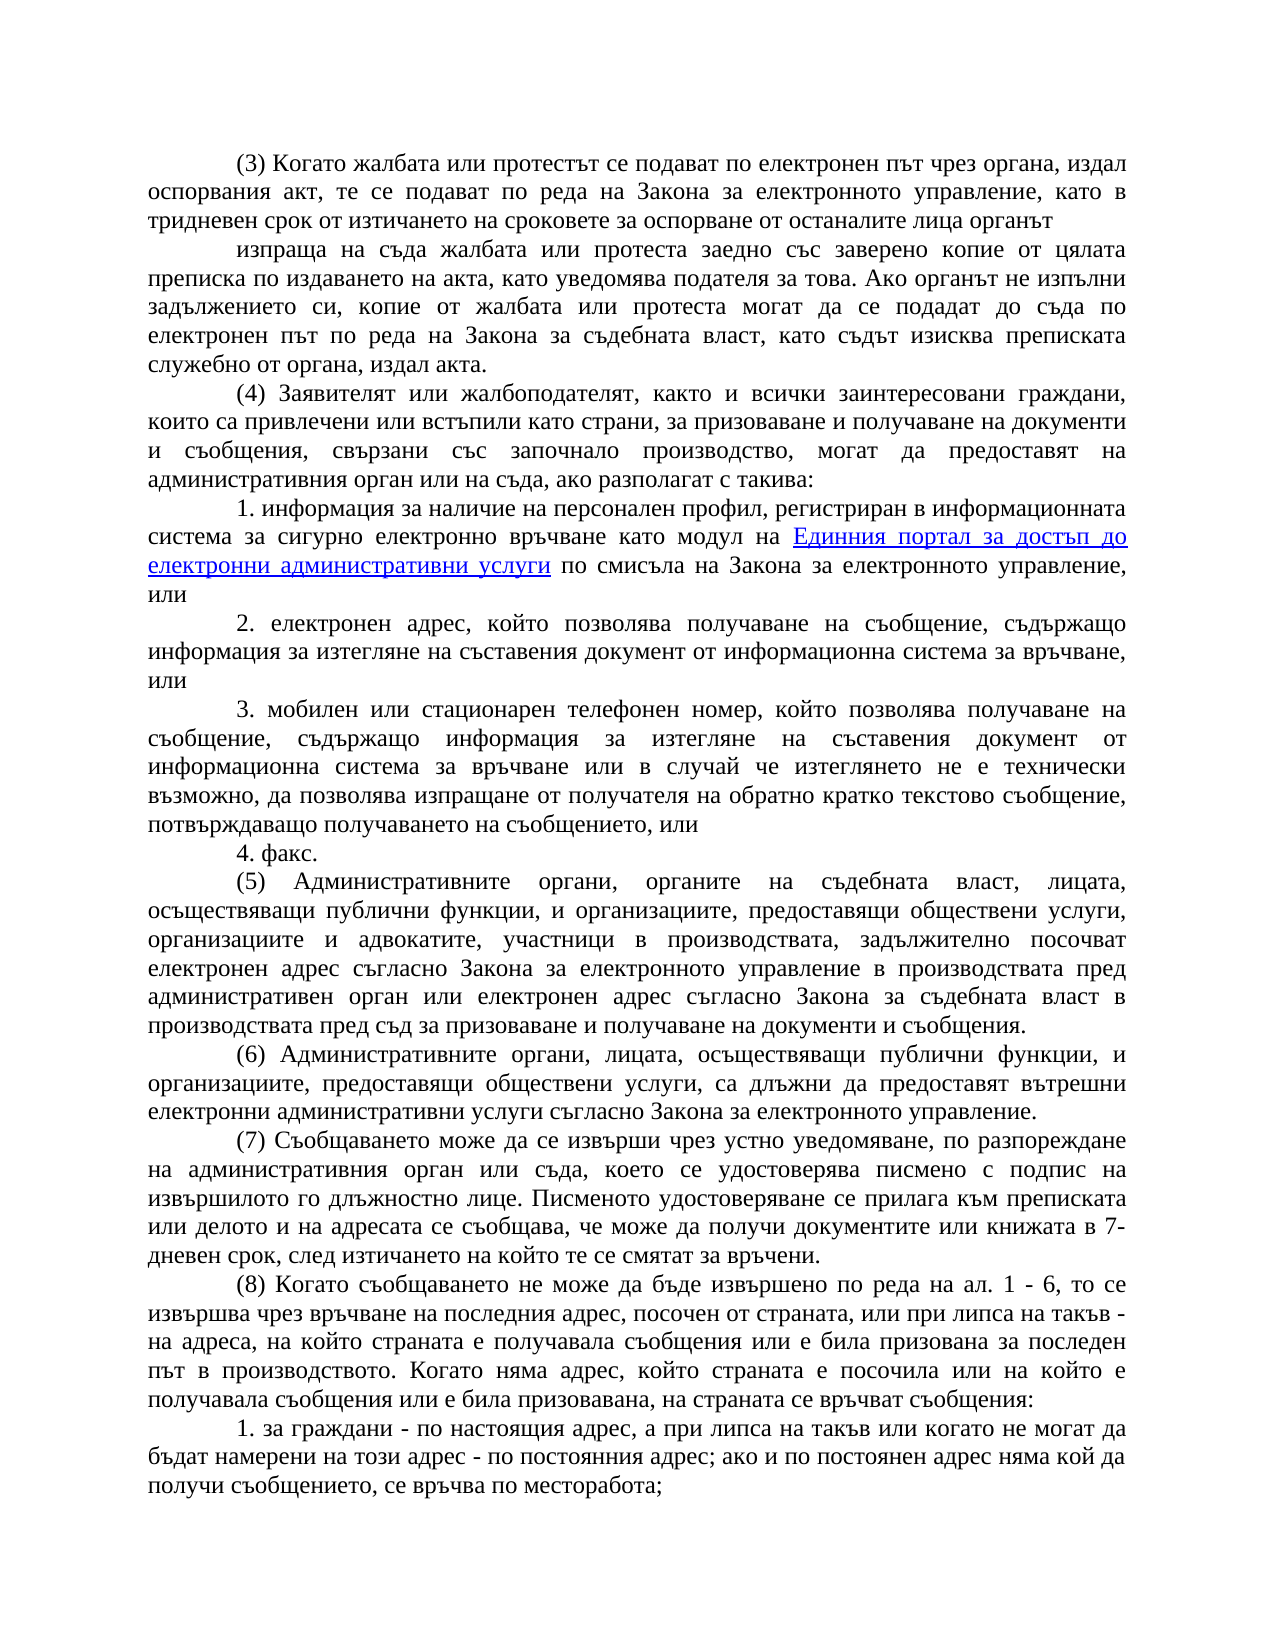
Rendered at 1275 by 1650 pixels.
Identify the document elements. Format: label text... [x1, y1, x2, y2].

text 1. информация за наличие на персонален профил, регистриран в информационната система за сигурно електронно връчване като модул на Единния портал за достъп до електронни административни услуги по смисъла на Закона за електронното управление, или [148, 493, 1127, 608]
text 2. електронен адрес, който позволява получаване на съобщение, съдържащо информация за изтегляне на съставения документ от информационна система за връчване, или [148, 608, 1127, 694]
text 1. за граждани - по настоящия адрес, а при липса на такъв или когато не могат да бъдат намерени на този адрес - по постоянния адрес; ако и по постоянен адрес няма кой да получи съобщението, се връчва по месторабота; [148, 1413, 1127, 1499]
text 3. мобилен или стационарен телефонен номер, който позволява получаване на съобщение, съдържащо информация за изтегляне на съставения документ от информационна система за връчване или в случай че изтеглянето не е технически възможно, да позволява изпращане от получателя на обратно кратко текстово съобщение, потвърждаващо получаването на съобщението, или [148, 694, 1127, 838]
text (3) Когато жалбата или протестът се подават по електронен път чрез органа, издал оспорвания акт, те се подават по реда на Закона за електронното управление, като в тридневен срок от изтичането на сроковете за оспорване от останалите лица органът [148, 148, 1127, 234]
text (7) Съобщаването може да се извърши чрез устно уведомяване, по разпореждане на административния орган или съда, което се удостоверява писмено с подпис на извършилото го длъжностно лице. Писменото удостоверяване се прилага към преписката или делото и на адресата се съобщава, че може да получи документите или книжата в 7-дневен срок, след изтичането на който те се смятат за връчени. [148, 1125, 1127, 1269]
text изпраща на съда жалбата или протеста заедно със заверено копие от цялата преписка по издаването на акта, като уведомява подателя за това. Ако органът не изпълни задължението си, копие от жалбата или протеста могат да се подадат до съда по електронен път по реда на Закона за съдебната власт, като съдът изисква преписката служебно от органа, издал акта. [148, 234, 1127, 378]
text (5) Административните органи, органите на съдебната власт, лицата, осъществяващи публични функции, и организациите, предоставящи обществени услуги, организациите и адвокатите, участници в производствата, задължително посочват електронен адрес съгласно Закона за електронното управление в производствата пред административен орган или електронен адрес съгласно Закона за съдебната власт в производствата пред съд за призоваване и получаване на документи и съобщения. [148, 866, 1127, 1039]
text (8) Когато съобщаването не може да бъде извършено по реда на ал. 1 - 6, то се извършва чрез връчване на последния адрес, посочен от страната, или при липса на такъв - на адреса, на който страната е получавала съобщения или е била призована за последен път в производството. Когато няма адрес, който страната е посочила или на който е получавала съобщения или е била призовавана, на страната се връчват съобщения: [148, 1269, 1127, 1413]
text 4. факс. [148, 838, 1127, 866]
text (4) Заявителят или жалбоподателят, както и всички заинтересовани граждани, които са привлечени или встъпили като страни, за призоваване и получаване на документи и съобщения, свързани със започнало производство, могат да предоставят на административния орган или на съда, ако разполагат с такива: [148, 378, 1127, 493]
text (6) Административните органи, лицата, осъществяващи публични функции, и организациите, предоставящи обществени услуги, са длъжни да предоставят вътрешни електронни административни услуги съгласно Закона за електронното управление. [148, 1039, 1127, 1125]
